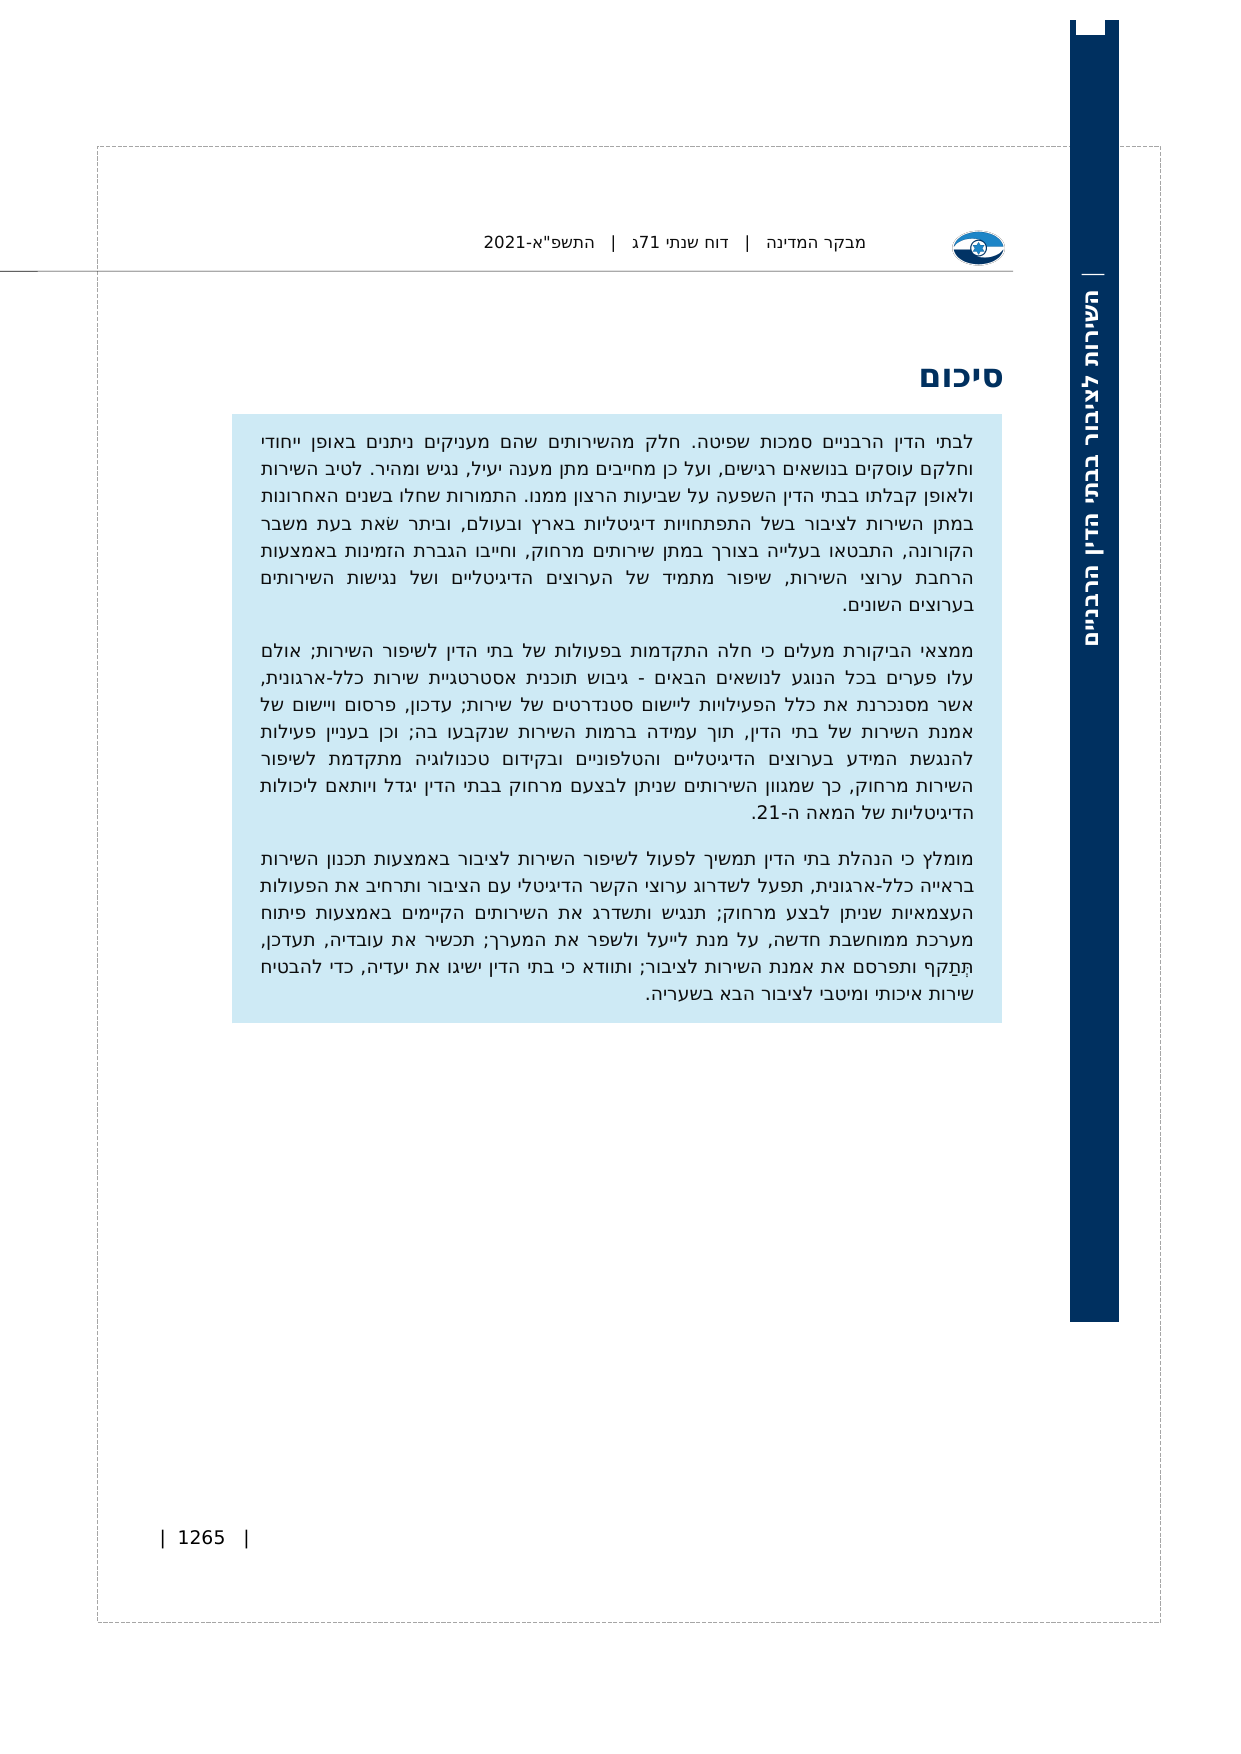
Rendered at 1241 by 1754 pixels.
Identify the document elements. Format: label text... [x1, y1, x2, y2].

text לבתי הדין הרבניים סמכות שפיטה. חלק מהשירותים שהם מעניקים ניתנים באופן ייחודי וחלקם עוסקים בנושאים רגישים, ועל כן מחייבים מתן מענה יעיל, נגיש ומהיר. לטיב השירות ולאופן קבלתו בבתי הדין השפעה על שביעות הרצון ממנו. התמורות שחלו בשנים האחרונות במתן השירות לציבור בשל התפתחויות דיגיטליות בארץ ובעולם, וביתר שׂאת בעת משבר הקורונה, התבטאו בעלייה בצורך במתן שירותים מרחוק, וחייבו הגברת הזמינות באמצעות הרחבת ערוצי השירות, שיפור מתמיד של הערוצים הדיגיטליים ושל נגישות השירותים בערוצים השונים. [237, 419, 997, 617]
text ממצאי הביקורת מעלים כי חלה התקדמות בפעולות של בתי הדין לשיפור השירות; אולם עלו פערים בכל הנוגע לנושאים הבאים - גיבוש תוכנית אסטרטגיית שירות כלל-ארגונית, אשר מסנכרנת את כלל הפעילויות ליישום סטנדרטים של שירות; עדכון, פרסום ויישום של אמנת השירות של בתי הדין, תוך עמידה ברמות השירות שנקבעו בה; וכן בעניין פעילות להנגשת המידע בערוצים הדיגיטליים והטלפוניים ובקידום טכנולוגיה מתקדמת לשיפור השירות מרחוק, כך שמגוון השירותים שניתן לבצעם מרחוק בבתי הדין יגדל ויותאם ליכולות הדיגיטליות של המאה ה-21. [237, 622, 997, 825]
text מומלץ כי הנהלת בתי הדין תמשיך לפעול לשיפור השירות לציבור באמצעות תכנון השירות בראייה כלל-ארגונית, תפעל לשדרוג ערוצי הקשר הדיגיטלי עם הציבור ותרחיב את הפעולות העצמאיות שניתן לבצע מרחוק; תנגיש ותשדרג את השירותים הקיימים באמצעות פיתוח מערכת ממוחשבת חדשה, על מנת לייעל ולשפר את המערך; תכשיר את עובדיה, תעדכן, תְּתַקף ותפרסם את אמנת השירות לציבור; ותוודא כי בתי הדין ישיגו את יעדיה, כדי להבטיח שירות איכותי ומיטבי לציבור הבא בשעריה. [237, 831, 997, 1019]
picture [950, 228, 1007, 268]
text סיכום [236, 356, 1004, 395]
